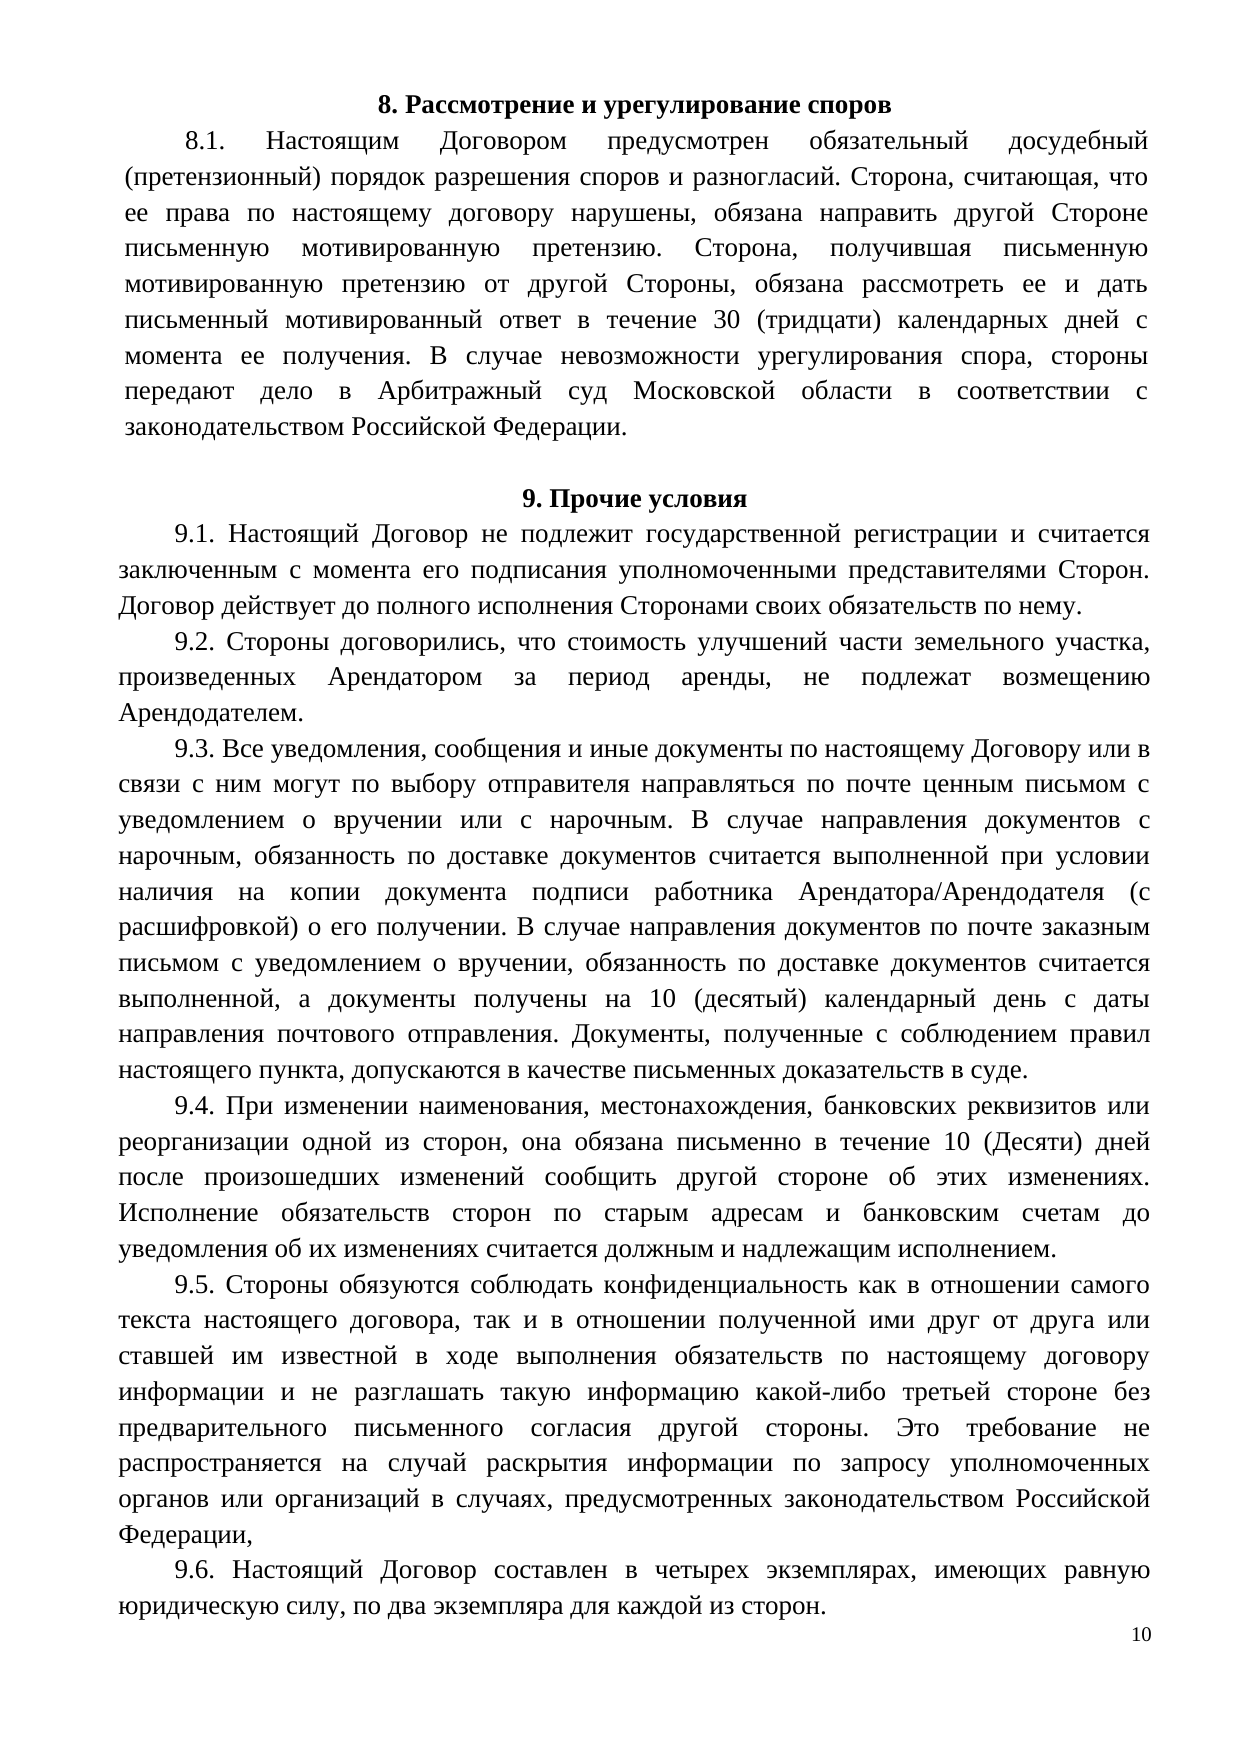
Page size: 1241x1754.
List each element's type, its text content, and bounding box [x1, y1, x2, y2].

text 9.6. Настоящий Договор составлен в четырех экземплярах, имеющих равную юридическую силу, по два экземпляра для каждой из сторон. [118, 1553, 1152, 1620]
text 9.5. Стороны обязуются соблюдать конфиденциальность как в отношении самого текста настоящего договора, так и в отношении полученной ими друг от друга или ставшей им известной в ходе выполнения обязательств по настоящему договору информации и не разглашать такую информацию какой-либо третьей стороне без предварительного письменного согласия другой стороны. Это требование не распространяется на случай раскрытия информации по запросу уполномоченных органов или организаций в случаях, предусмотренных законодательством Российской Федерации, [118, 1268, 1152, 1549]
text 9.1. Настоящий Договор не подлежит государственной регистрации и считается заключенным с момента его подписания уполномоченными представителями Сторон. Договор действует до полного исполнения Сторонами своих обязательств по нему. [118, 517, 1152, 620]
text 8.1. Настоящим Договором предусмотрен обязательный досудебный (претензионный) порядок разрешения споров и разногласий. Сторона, считающая, что ее права по настоящему договору нарушены, обязана направить другой Стороне письменную мотивированную претензию. Сторона, получившая письменную мотивированную претензию от другой Стороны, обязана рассмотреть ее и дать письменный мотивированный ответ в течение 30 (тридцати) календарных дней с момента ее получения. В случае невозможности урегулирования спора, стороны передают дело в Арбитражный суд Московской области в соответствии с законодательством Российской Федерации. [124, 124, 1149, 441]
text 8. Рассмотрение и урегулирование споров [120, 89, 1149, 120]
text 9.4. При изменении наименования, местонахождения, банковских реквизитов или реорганизации одной из сторон, она обязана письменно в течение 10 (Десяти) дней после произошедших изменений сообщить другой стороне об этих изменениях. Исполнение обязательств сторон по старым адресам и банковским счетам до уведомления об их изменениях считается должным и надлежащим исполнением. [118, 1089, 1152, 1263]
text 9.3. Все уведомления, сообщения и иные документы по настоящему Договору или в связи с ним могут по выбору отправителя направляться по почте ценным письмом с уведомлением о вручении или с нарочным. В случае направления документов с нарочным, обязанность по доставке документов считается выполненной при условии наличия на копии документа подписи работника Арендатора/Арендодателя (с расшифровкой) о его получении. В случае направления документов по почте заказным письмом с уведомлением о вручении, обязанность по доставке документов считается выполненной, а документы получены на 10 (десятый) календарный день с даты направления почтового отправления. Документы, полученные с соблюдением правил настоящего пункта, допускаются в качестве письменных доказательств в суде. [118, 732, 1152, 1084]
text 9.2. Стороны договорились, что стоимость улучшений части земельного участка, произведенных Арендатором за период аренды, не подлежат возмещению Арендодателем. [118, 624, 1152, 727]
text 9. Прочие условия [120, 482, 1149, 513]
